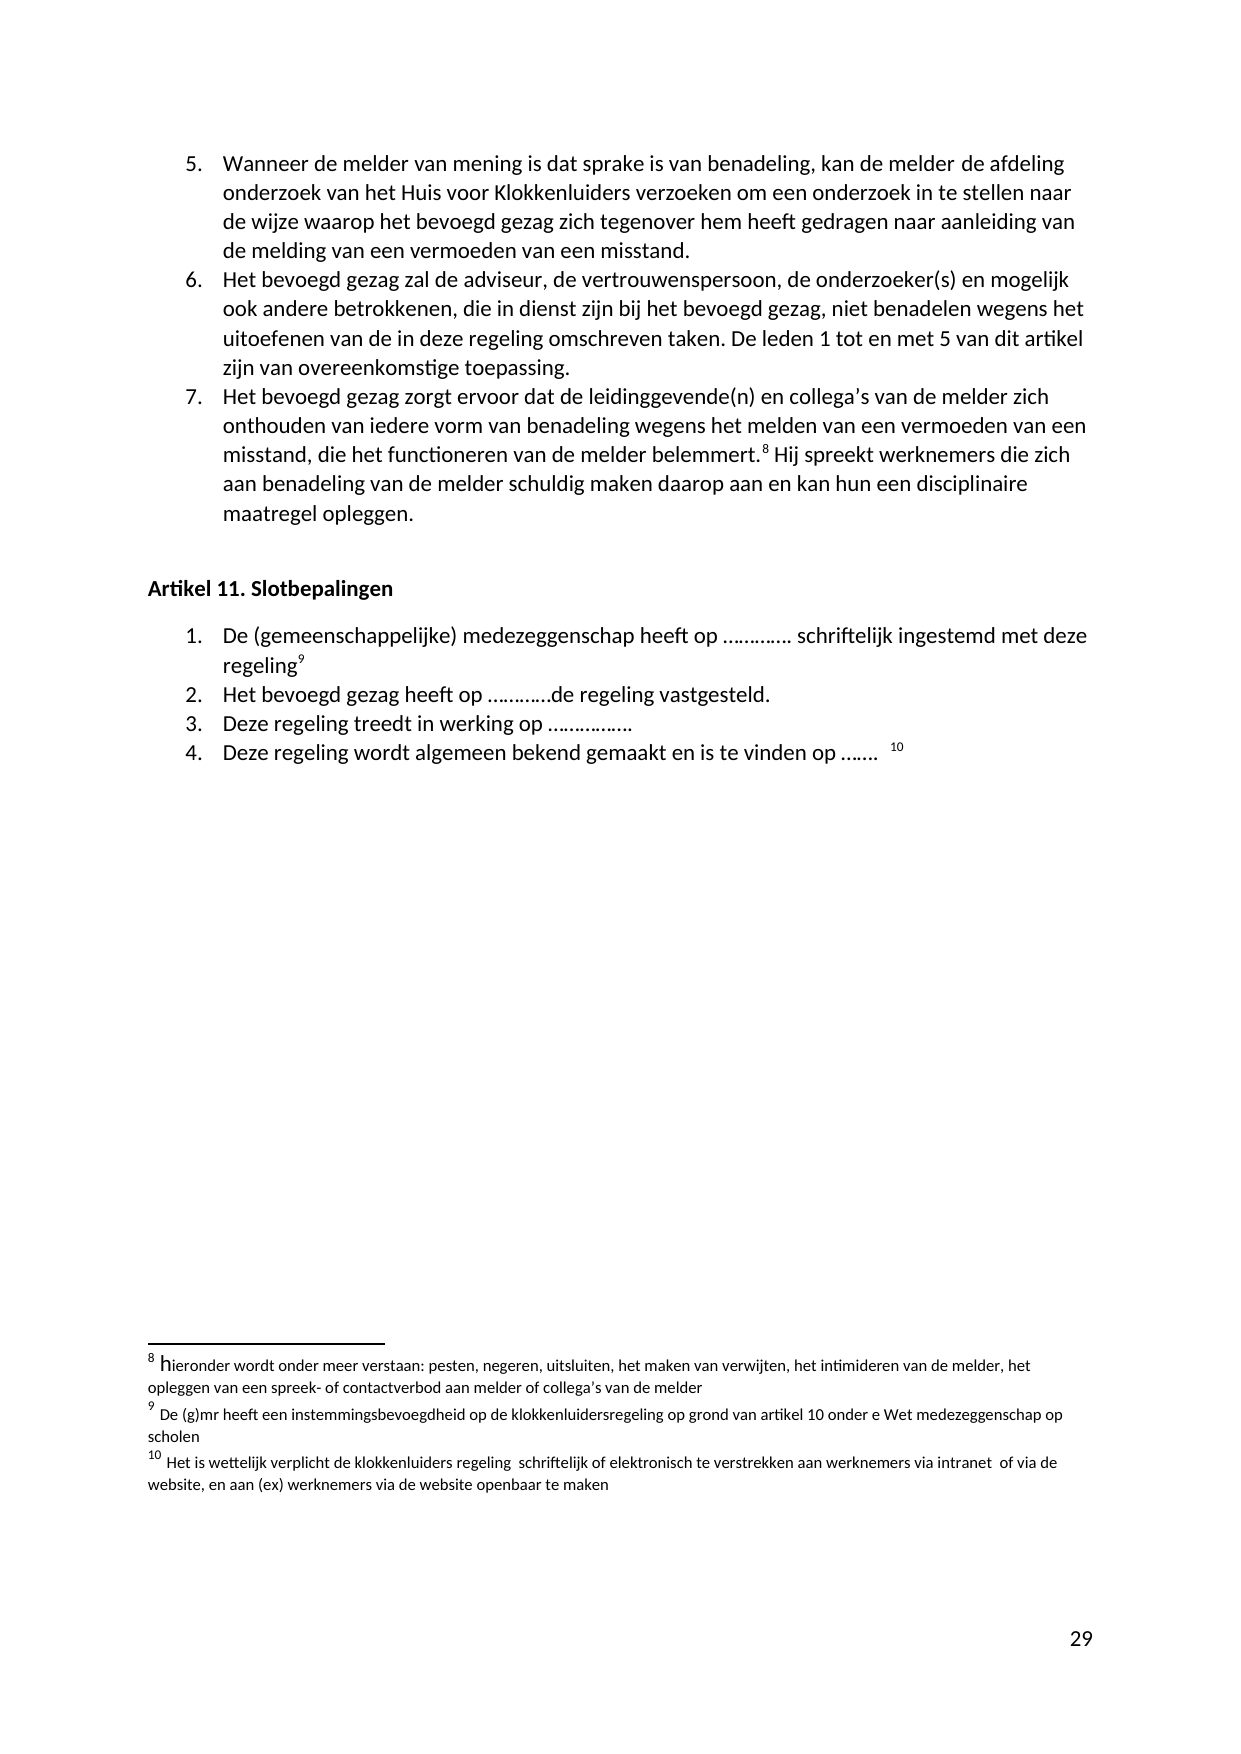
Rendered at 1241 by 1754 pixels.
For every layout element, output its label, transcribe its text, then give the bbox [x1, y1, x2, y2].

list Deze regeling treedt in werking op ……………. [185, 708, 1093, 737]
list Het bevoegd gezag heeft op …………de regeling vastgesteld. [185, 679, 1093, 708]
list Deze regeling wordt algemeen bekend gemaakt en is te vinden op ……. [185, 737, 1093, 766]
text Artikel 11. Slotbepalingen [148, 574, 1093, 602]
list Het bevoegd gezag zal de adviseur, de vertrouwenspersoon, de onderzoeker(s) en mogelijk ook andere betrokkenen, die in dienst zijn bij het bevoegd gezag, niet benadelen wegens het uitoefenen van de in deze regeling omschreven taken. De leden 1 tot en met 5 van dit artikel zijn van overeenkomstige toepassing. [185, 264, 1093, 381]
list Het bevoegd gezag zorgt ervoor dat de leidinggevende(n) en collega’s van de melder zich onthouden van iedere vorm van benadeling wegens het melden van een vermoeden van een misstand, die het functioneren van de melder belemmert. Hij spreekt werknemers die zich aan benadeling van de melder schuldig maken daarop aan en kan hun een disciplinaire maatregel opleggen. [185, 381, 1093, 527]
list De (gemeenschappelijke) medezeggenschap heeft op …………. schriftelijk ingestemd met deze regeling [185, 621, 1093, 679]
list Wanneer de melder van mening is dat sprake is van benadeling, kan de melder de afdeling onderzoek van het Huis voor Klokkenluiders verzoeken om een onderzoek in te stellen naar de wijze waarop het bevoegd gezag zich tegenover hem heeft gedragen naar aanleiding van de melding van een vermoeden van een misstand. [185, 148, 1093, 264]
